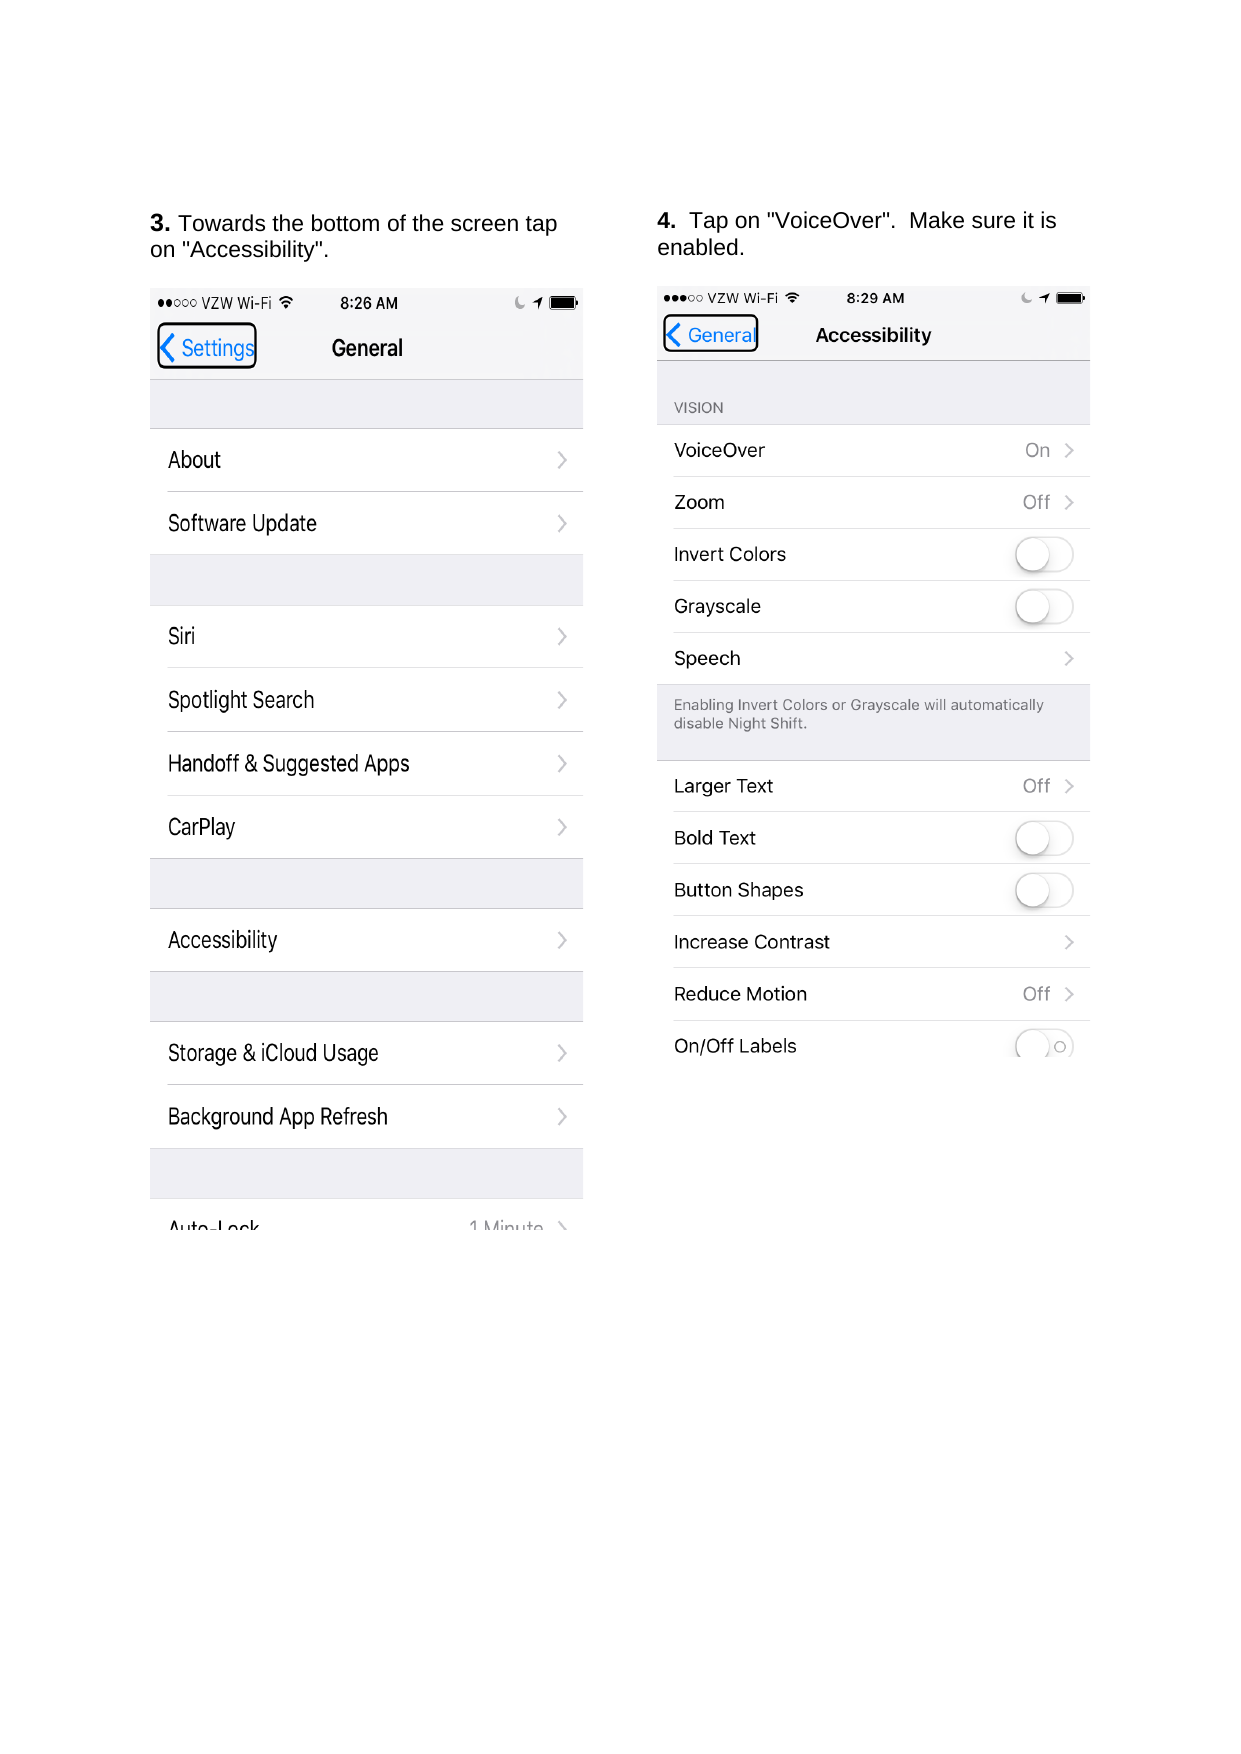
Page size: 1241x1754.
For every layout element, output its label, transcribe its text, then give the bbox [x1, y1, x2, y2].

text 3. Towards the bottom of the screen tap on "Accessibility". [150, 207, 583, 263]
text 4. Tap on "VoiceOver". Make sure it is enabled. [657, 207, 1090, 260]
picture [657, 286, 1091, 1057]
picture [150, 288, 584, 1230]
